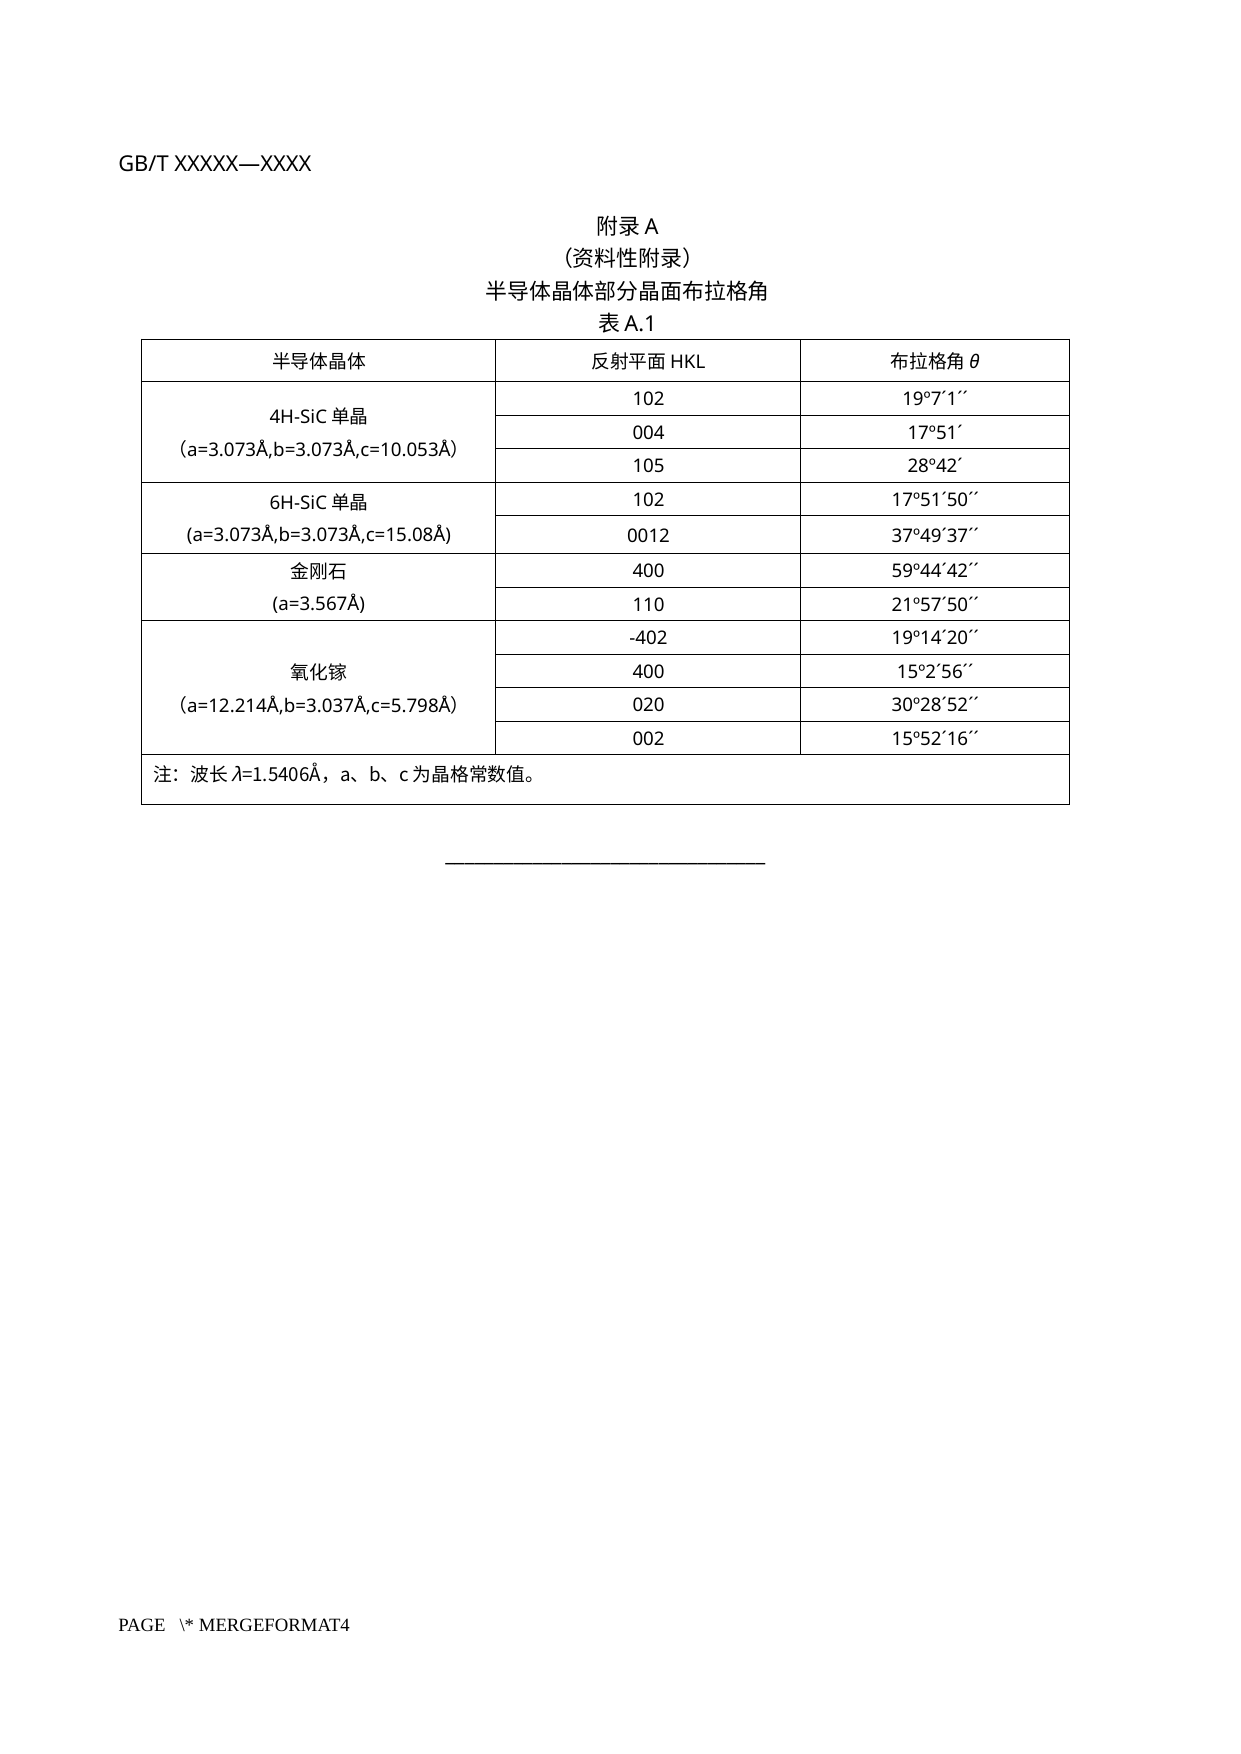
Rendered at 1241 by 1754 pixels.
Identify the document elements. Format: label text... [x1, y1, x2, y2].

text 附录A [118, 208, 1093, 241]
table_cell 30º28´52´´ [801, 688, 1069, 721]
table_cell 59º44´42´´ [801, 554, 1069, 587]
table_cell -402 [496, 621, 800, 654]
text 表A.1 [118, 306, 1093, 338]
table_cell 002 [496, 722, 800, 754]
table_cell 020 [496, 688, 800, 721]
text 半导体晶体部分晶面布拉格角 [118, 273, 1093, 306]
table_cell 4H-SiC单晶 （a=3.073Å,b=3.073Å,c=10.053Å） [142, 382, 495, 482]
table_cell 110 [496, 588, 800, 620]
table_header 布拉格角θ [801, 340, 1069, 381]
table_cell 19º7´1´´ [801, 382, 1069, 415]
text （资料性附录） [118, 241, 1093, 273]
table_cell 102 [496, 483, 800, 515]
table_cell 21º57´50´´ [801, 588, 1069, 620]
table_cell 004 [496, 416, 800, 448]
table_cell 金刚石 (a=3.567Å) [142, 554, 495, 620]
table_cell 105 [496, 449, 800, 482]
table_header 半导体晶体 [142, 340, 495, 381]
text _________________________________ [445, 838, 766, 868]
table_cell 19º14´20´´ [801, 621, 1069, 654]
table_cell 注：波长λ=1.5406Å，a、b、c为晶格常数值。 [142, 755, 1069, 804]
table_cell 0012 [496, 516, 800, 553]
table_cell 400 [496, 655, 800, 687]
table_cell 15º2´56´´ [801, 655, 1069, 687]
table_cell 17º51´50´´ [801, 483, 1069, 515]
table_cell 氧化镓 （a=12.214Å,b=3.037Å,c=5.798Å） [142, 621, 495, 754]
table_cell 6H-SiC单晶 (a=3.073Å,b=3.073Å,c=15.08Å) [142, 483, 495, 553]
table_cell 37º49´37´´ [801, 516, 1069, 553]
table_cell 17º51´ [801, 416, 1069, 448]
table_header 反射平面HKL [496, 340, 800, 381]
table_cell 400 [496, 554, 800, 587]
table_cell 15º52´16´´ [801, 722, 1069, 754]
table_cell 28º42´ [801, 449, 1069, 482]
table_cell 102 [496, 382, 800, 415]
